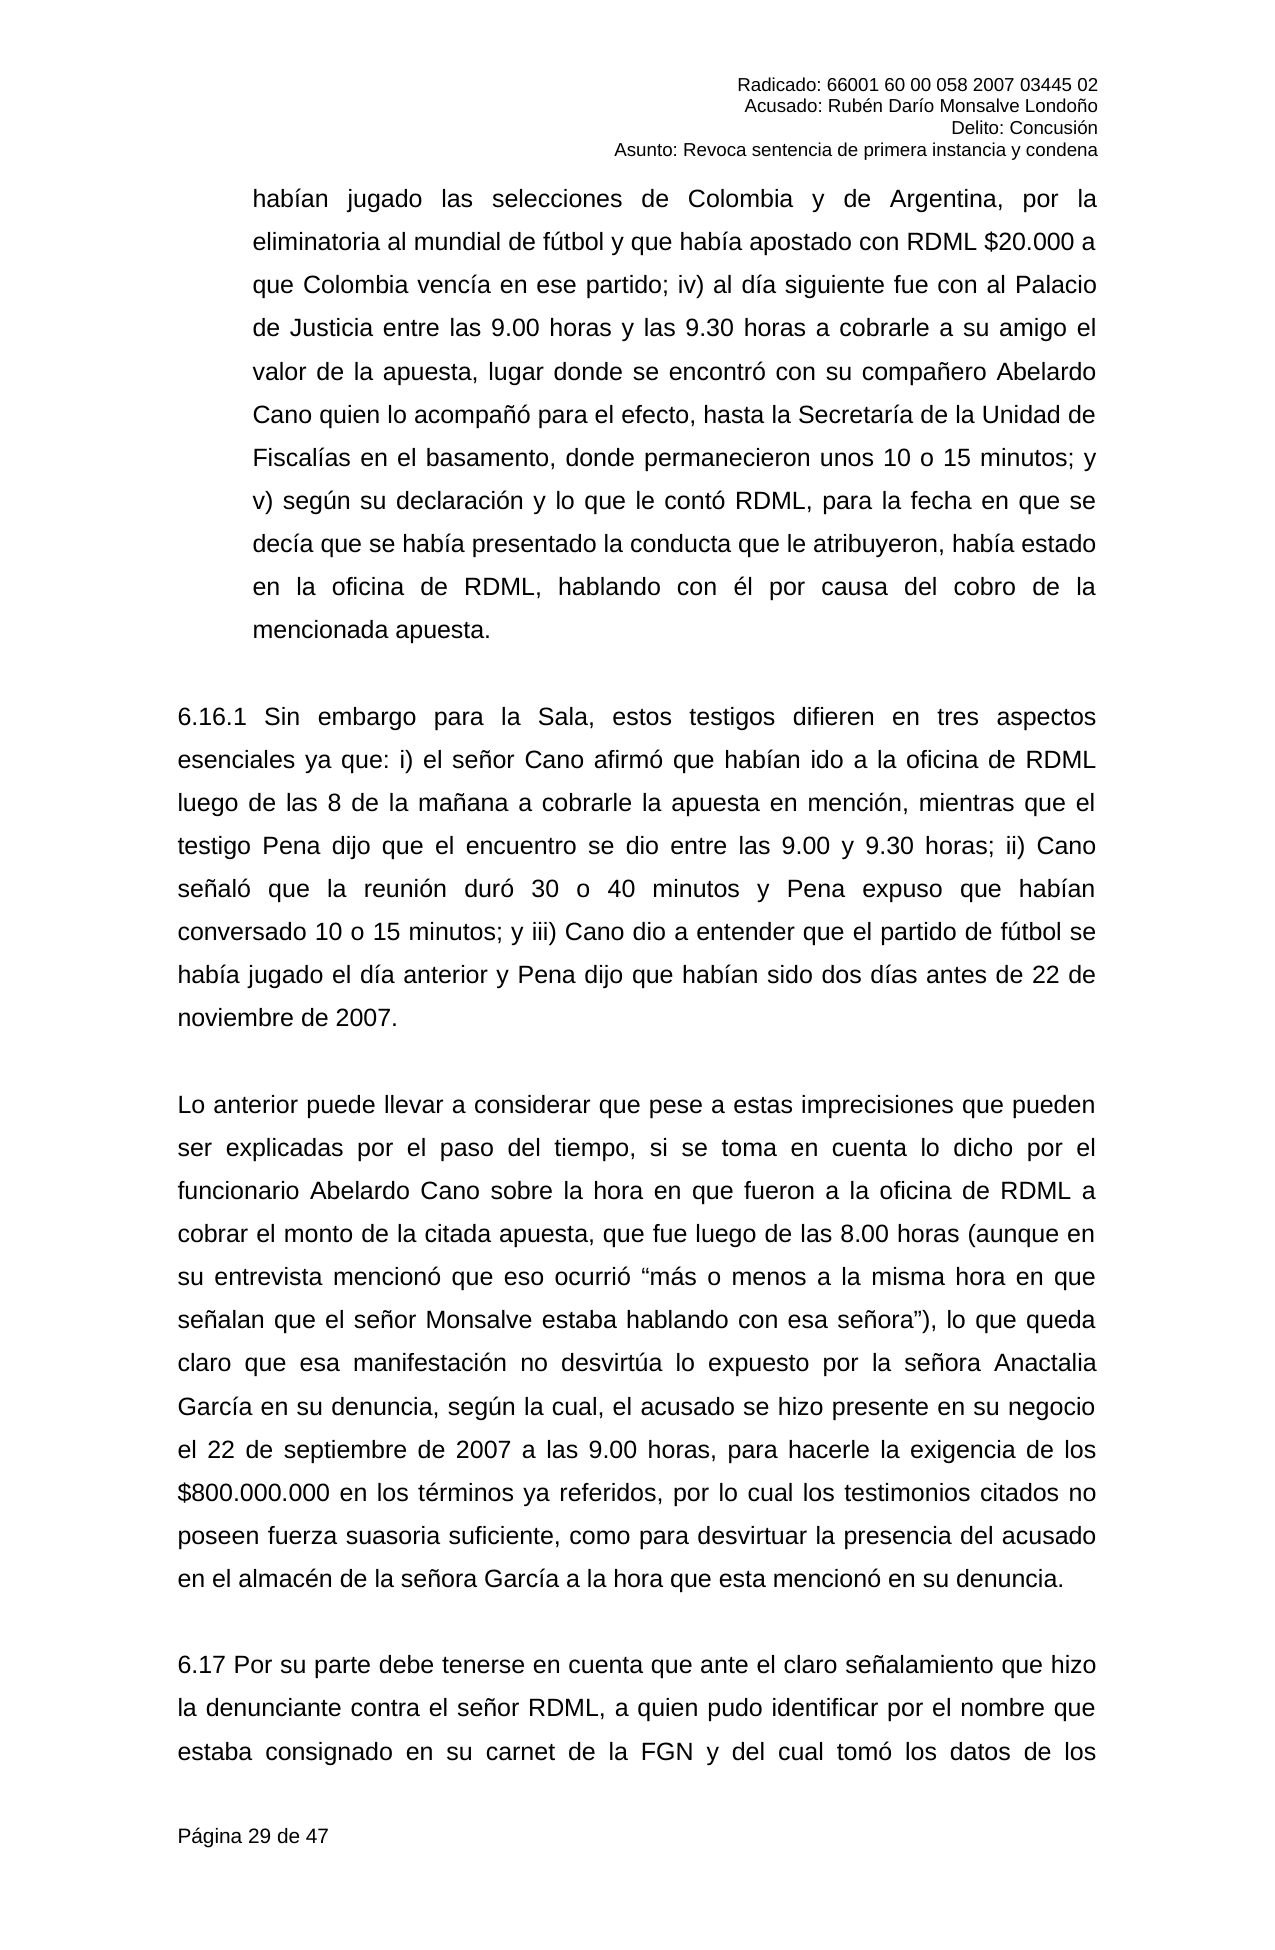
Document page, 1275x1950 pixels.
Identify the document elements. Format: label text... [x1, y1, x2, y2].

text 6.16.1 Sin embargo para la Sala, estos testigos difieren en tres aspectos esenciales ya que: i) el señor Cano afirmó que habían ido a la oficina de RDML luego de las 8 de la mañana a cobrarle la apuesta en mención, mientras que el testigo Pena dijo que el encuentro se dio entre las 9.00 y 9.30 horas; ii) Cano señaló que la reunión duró 30 o 40 minutos y Pena expuso que habían conversado 10 o 15 minutos; y iii) Cano dio a entender que el partido de fútbol se había jugado el día anterior y Pena dijo que habían sido dos días antes de 22 de noviembre de 2007. [177, 701, 1098, 1032]
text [177, 1650, 1098, 1765]
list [215, 184, 1098, 644]
text Lo anterior puede llevar a considerar que pese a estas imprecisiones que pueden ser explicadas por el paso del tiempo, si se toma en cuenta lo dicho por el funcionario Abelardo Cano sobre la hora en que fueron a la oficina de RDML a cobrar el monto de la citada apuesta, que fue luego de las 8.00 horas (aunque en su entrevista mencionó que eso ocurrió “más o menos a la misma hora en que señalan que el señor Monsalve estaba hablando con esa señora”), lo que queda claro que esa manifestación no desvirtúa lo expuesto por la señora Anactalia García en su denuncia, según la cual, el acusado se hizo presente en su negocio el 22 de septiembre de 2007 a las 9.00 horas, para hacerle la exigencia de los $800.000.000 en los términos ya referidos, por lo cual los testimonios citados no poseen fuerza suasoria suficiente, como para desvirtuar la presencia del acusado en el almacén de la señora García a la hora que esta mencionó en su denuncia. [177, 1089, 1098, 1593]
